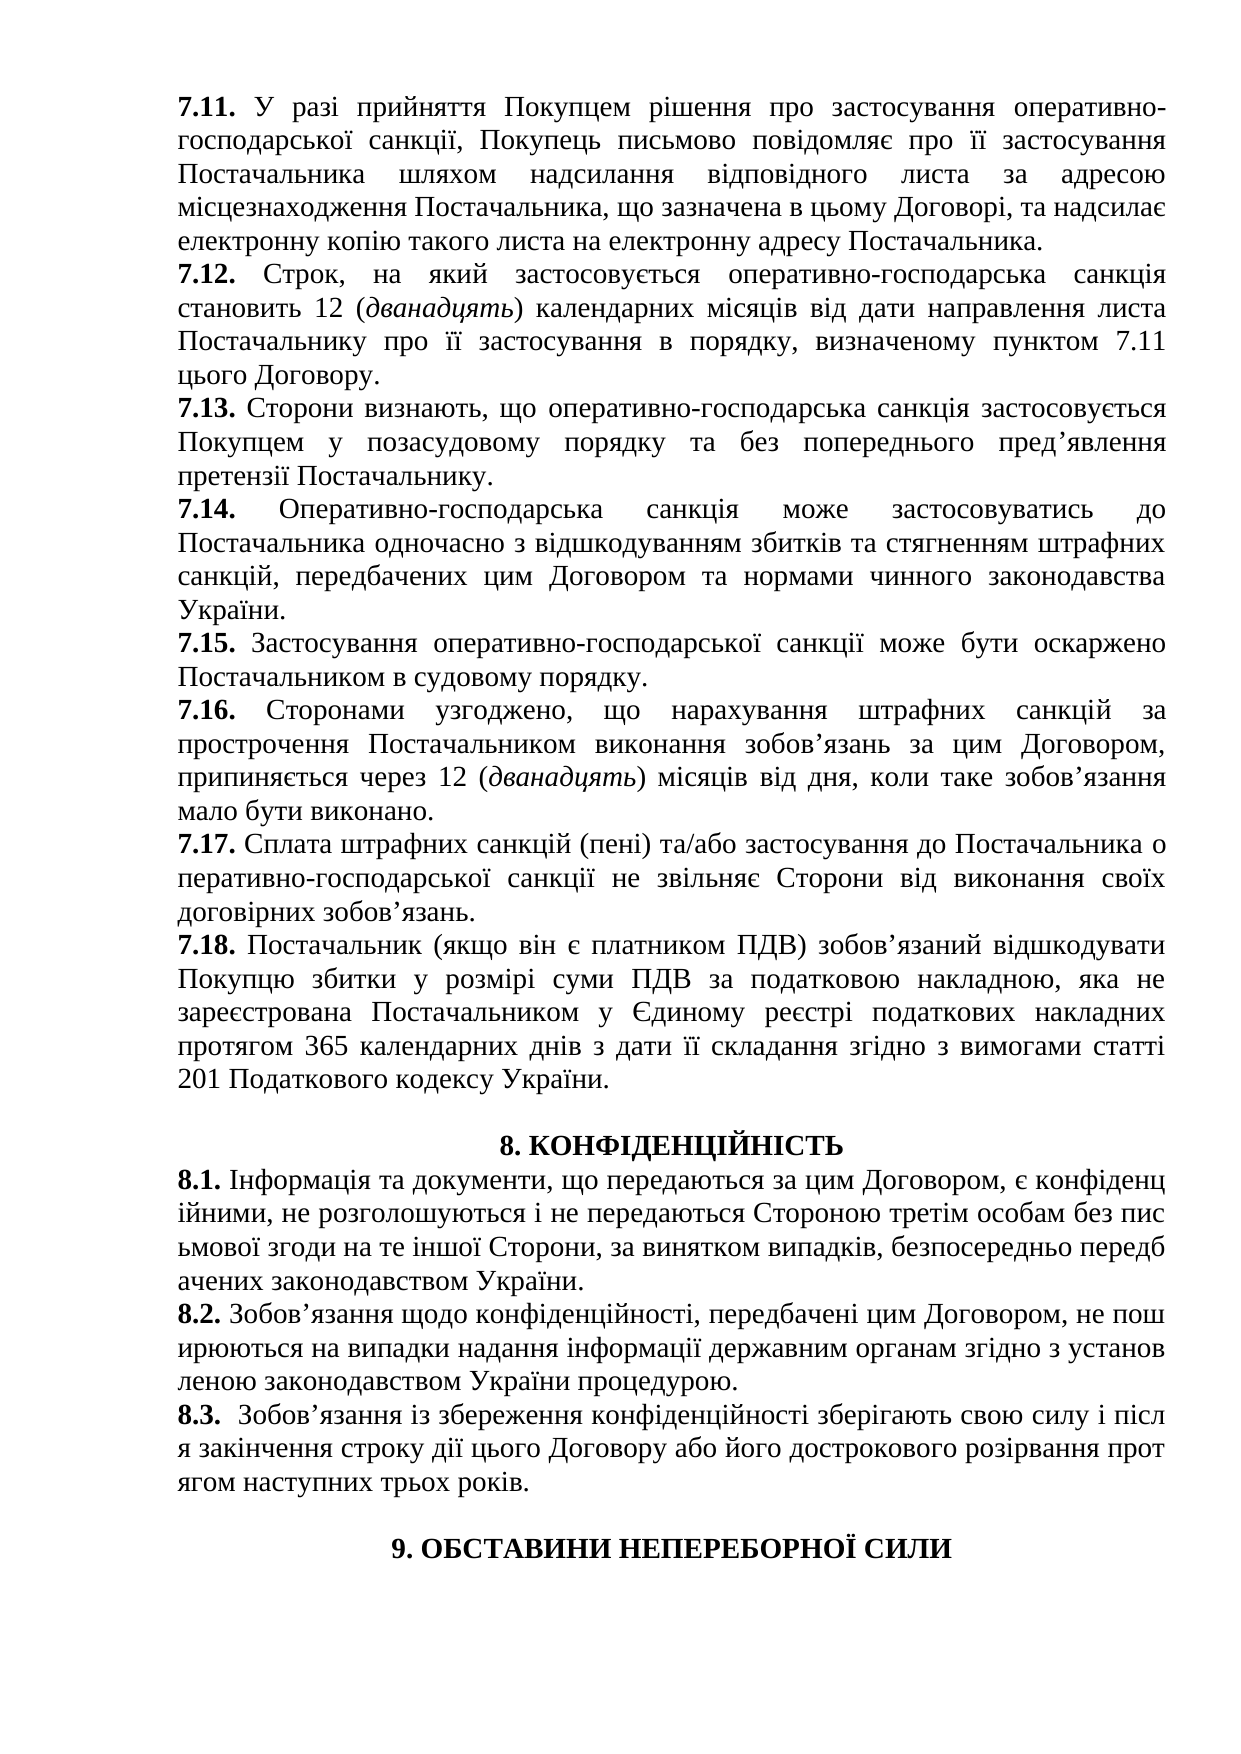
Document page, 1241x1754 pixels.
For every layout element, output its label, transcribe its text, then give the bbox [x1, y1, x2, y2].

text 8.1. Інформація та документи, що передаються за цим Договором, є конфіденційними, не розголошуються і не передаються Стороною третім особам без письмової згоди на те іншої Сторони, за винятком випадків, безпосередньо передбачених законодавством України. [177, 1162, 1166, 1296]
text 7.18. Постачальник (якщо він є платником ПДВ) зобов’язаний відшкодувати Покупцю збитки у розмірі суми ПДВ за податковою накладною, яка не зареєстрована Постачальником у Єдиному реєстрі податкових накладних протягом 365 календарних днів з дати її складання згідно з вимогами статті 201 Податкового кодексу України. [177, 927, 1166, 1095]
text 7.16. Сторонами узгоджено, що нарахування штрафних санкцій за прострочення Постачальником виконання зобов’язань за цим Договором, припиняється через 12 (дванадцять) місяців від дня, коли таке зобов’язання мало бути виконано. [177, 692, 1166, 827]
text 7.13. Сторони визнають, що оперативно-господарська санкція застосовується Покупцем у позасудовому порядку та без попереднього пред’явлення претензії Постачальнику. [177, 391, 1166, 491]
text 7.15. Застосування оперативно-господарської санкції може бути оскаржено Постачальником в судовому порядку. [177, 625, 1166, 692]
text 7.11. У разі прийняття Покупцем рішення про застосування оперативно- господарської санкції, Покупець письмово повідомляє про її застосування Постачальника шляхом надсилання відповідного листа за адресою місцезнаходження Постачальника, що зазначена в цьому Договорі, та надсилає електронну копію такого листа на електронну адресу Постачальника. [177, 89, 1166, 256]
text 8.2. Зобов’язання щодо конфіденційності, передбачені цим Договором, не поширюються на випадки надання інформації державним органам згідно з установленою законодавством України процедурою. [177, 1296, 1166, 1397]
text 7.14. Оперативно-господарська санкція може застосовуватись до Постачальника одночасно з відшкодуванням збитків та стягненням штрафних санкцій, передбачених цим Договором та нормами чинного законодавства України. [177, 491, 1166, 625]
text 7.17. Сплата штрафних санкцій (пені) та/або застосування до Постачальника оперативно-господарської санкції не звільняє Сторони від виконання своїх договірних зобов’язань. [177, 827, 1166, 927]
text 8. КОНФІДЕНЦІЙНІСТЬ [177, 1128, 1166, 1162]
text 8.3. Зобов’язання із збереження конфіденційності зберігають свою силу і після закінчення строку дії цього Договору або його дострокового розірвання протягом наступних трьох років. [177, 1397, 1166, 1497]
text 7.12. Строк, на який застосовується оперативно-господарська санкція становить 12 (дванадцять) календарних місяців від дати направлення листа Постачальнику про її застосування в порядку, визначеному пунктом 7.11 цього Договору. [177, 256, 1166, 391]
text 9. ОБСТАВИНИ НЕПЕРЕБОРНОЇ СИЛИ [177, 1531, 1166, 1564]
